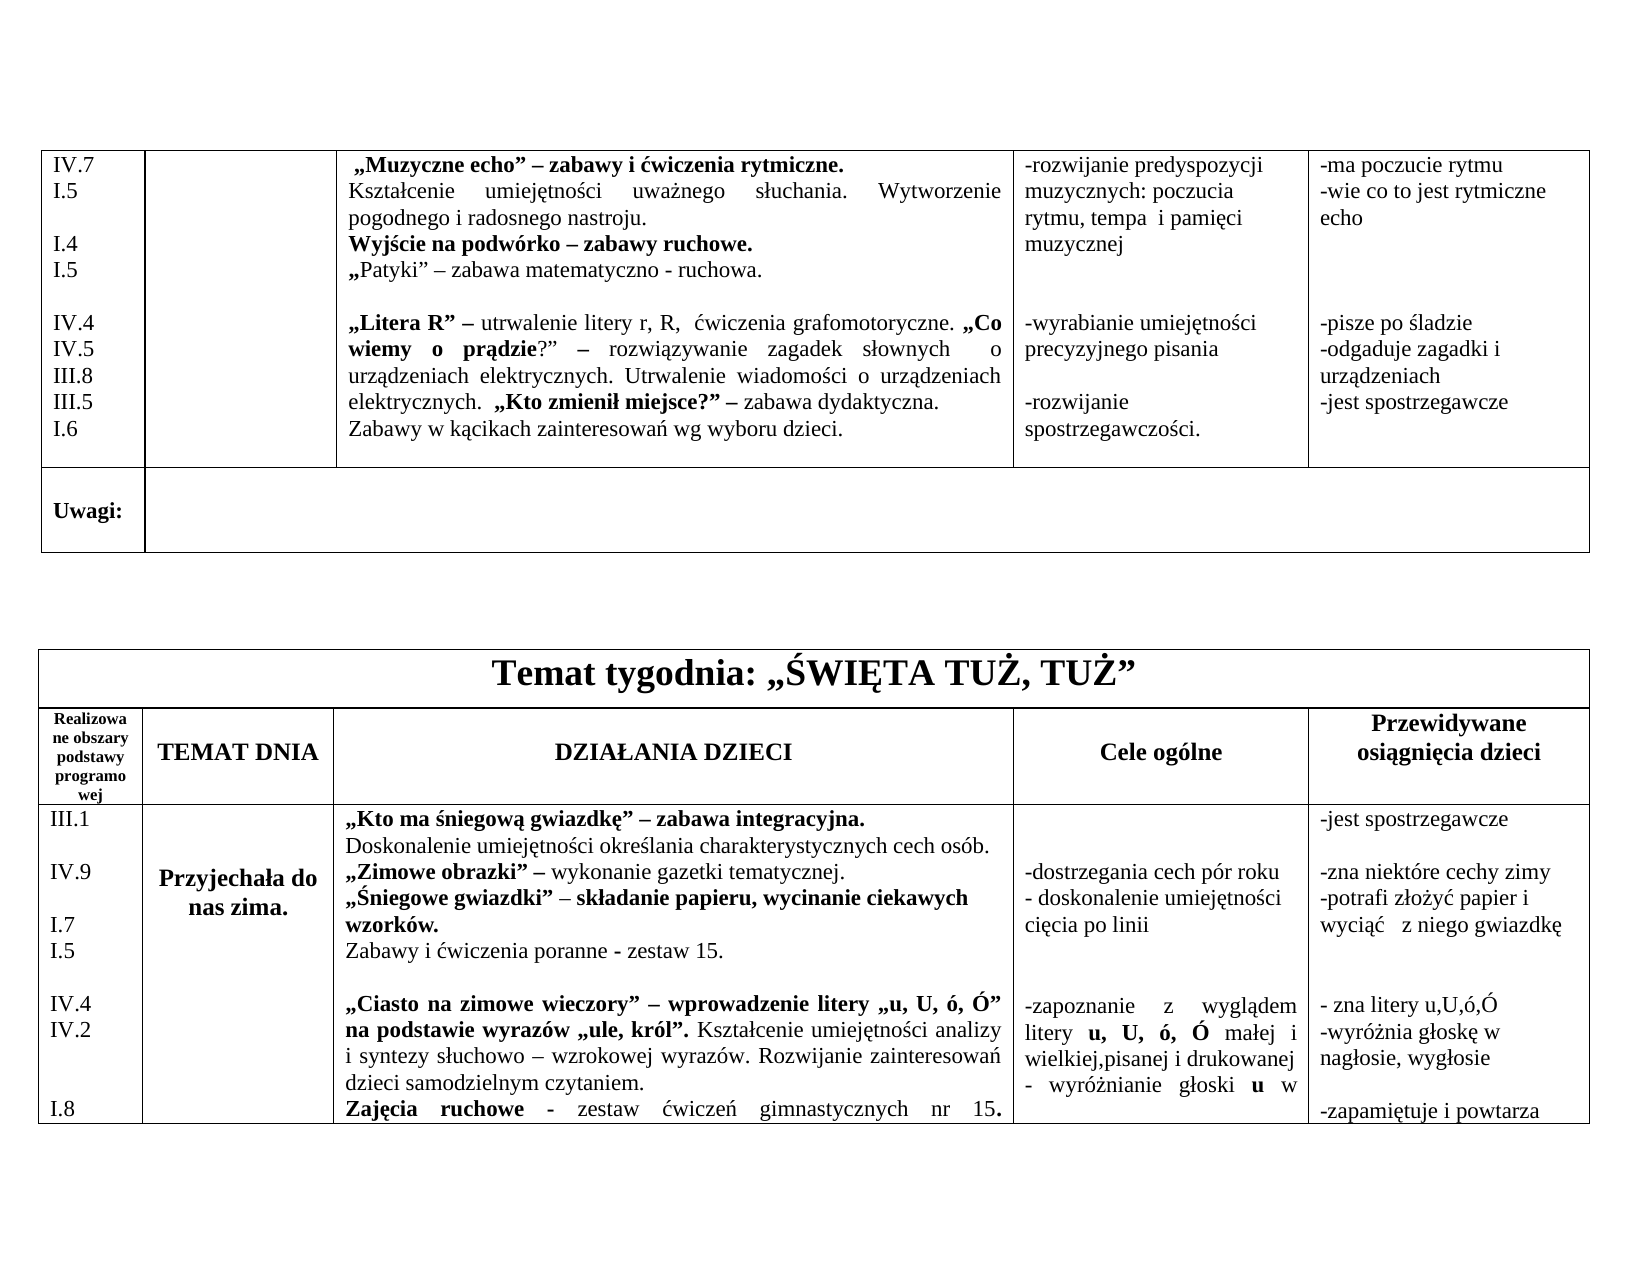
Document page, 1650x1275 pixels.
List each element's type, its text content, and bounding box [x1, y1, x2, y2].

table_cell Realizowane obszary podstawy programowej [39, 709, 142, 804]
table_header Temat tygodnia: „ŚWIĘTA TUŻ, TUŻ” [39, 650, 1589, 707]
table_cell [1309, 805, 1589, 1123]
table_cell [146, 151, 336, 467]
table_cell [1014, 151, 1308, 467]
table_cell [143, 805, 333, 1123]
table_cell Przewidywane osiągnięcia dzieci [1309, 709, 1589, 804]
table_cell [39, 805, 142, 1123]
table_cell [42, 151, 144, 467]
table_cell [334, 805, 1013, 1123]
table_cell DZIAŁANIA DZIECI [334, 709, 1013, 804]
table_cell Cele ogólne [1014, 709, 1308, 804]
table_cell Uwagi: [42, 468, 144, 552]
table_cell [337, 151, 1013, 467]
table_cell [1014, 805, 1308, 1123]
table_cell TEMAT DNIA [143, 709, 333, 804]
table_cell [1309, 151, 1589, 467]
table_cell [146, 468, 1589, 552]
